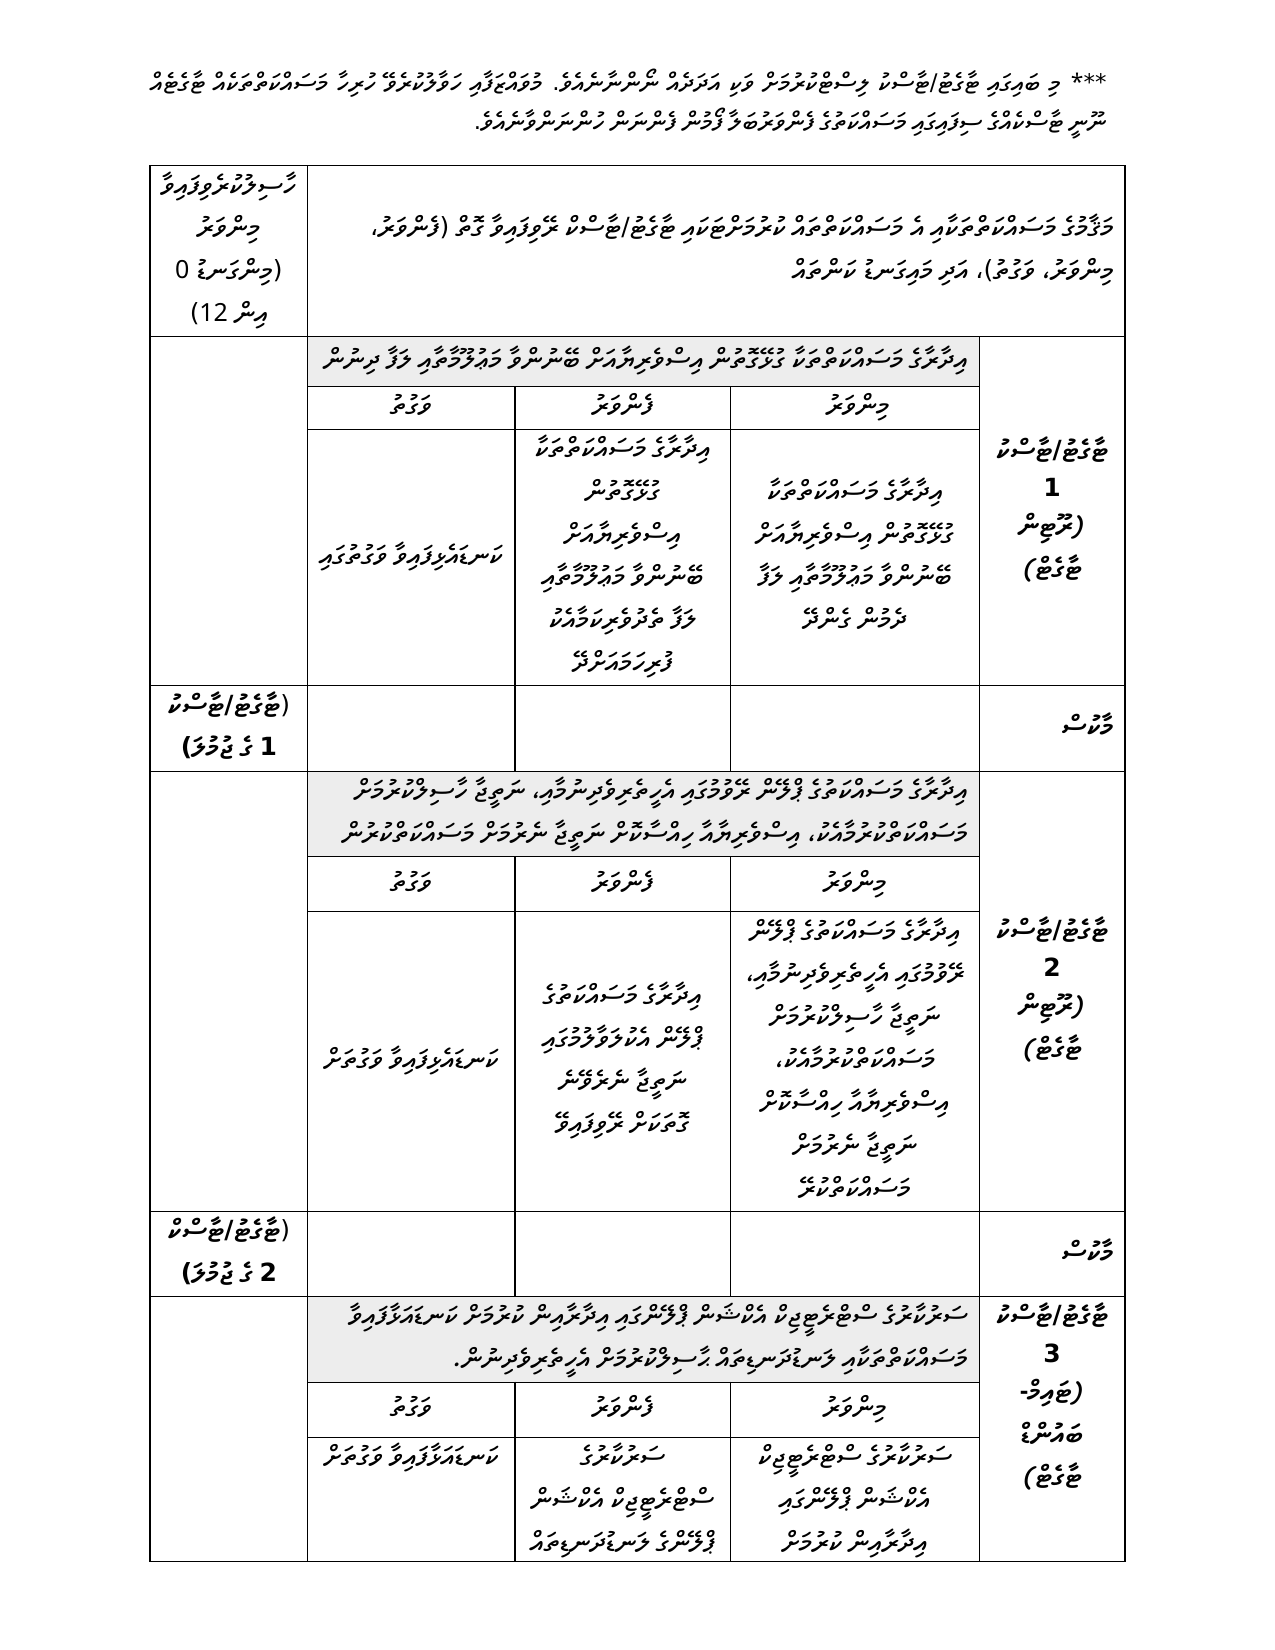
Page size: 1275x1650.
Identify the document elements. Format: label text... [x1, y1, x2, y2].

table_cell [151, 337, 307, 685]
list *** މި ބައިގައި ޓާގެޓު/ޓާސްކު ލިސްޓްކުރުމަށް ވަކި އަދަދެއް ނޯންނާނެއެވެ. މުވައްޒަފާއި ހަވާލުކުރެވޭ ހުރިހާ މަސައްކަތްތަކެއް ޓާގެޓެއް ނޫނީ ޓާސްކެއްގެ ސިފައިގައި މަސައްކަތުގެ ފެންވަރުބަލާ ފޯމުން ފެންނަން ހުންނަންވާނެއެވެ. [150, 66, 1106, 139]
table_cell [308, 1212, 514, 1296]
table_cell މިންވަރު [731, 857, 979, 911]
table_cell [731, 1438, 979, 1561]
table_cell (ޓާގެޓު/ޓާސްކް 2 ގެ ޖުމުލަ) [151, 1212, 307, 1296]
table_header ހާސިލުކުރެވިފައިވާ މިންވަރު (މިންގަނޑު 0 އިން 12) [151, 166, 307, 336]
table_cell އިދާރާގެ މަސައްކަތްތަކާ ގުޅޭގޮތުން އިސްވެރިޔާއަށް ބޭނުންވާ މަޢުލޫމާތާއި ލަފާ ތެދުވެރިކަމާއެކު ފުރިހަމައަށްދޭ [516, 430, 730, 685]
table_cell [516, 1438, 730, 1561]
table_cell [151, 772, 307, 1211]
table_cell ޓާގެޓު/ޓާސްކު 1 (ރޫޓިން ޓާގެޓް) [980, 337, 1124, 685]
table_header މަޤާމުގެ މަސައްކަތްތަކާއި އެ މަސައްކަތްތައް ކުރުމަށްޓަކައި ޓާގެޓު/ޓާސްކް ރޭވިފައިވާ ގޮތް (ފެންވަރު، މިންވަރު، ވަގުތު)، އަދި މައިގަނޑު ކަންތައް [308, 166, 1124, 336]
table_cell މިންވަރު [731, 1383, 979, 1437]
table_cell މިންވަރު [731, 387, 979, 428]
table_cell ފެންވަރު [516, 1383, 730, 1437]
table_cell (ޓާގެޓު/ޓާސްކު 1 ގެ ޖުމުލަ) [151, 686, 307, 771]
table_cell ފެންވަރު [516, 857, 730, 911]
table_cell ކަނޑައެޅިފައިވާ ވަގުތުގައި [308, 430, 514, 685]
table_cell ވަގުތު [308, 387, 514, 428]
table_cell [731, 686, 979, 771]
table_cell [516, 686, 730, 771]
table_cell [151, 1297, 307, 1561]
table_cell މާކުސް [980, 686, 1124, 771]
table_cell ޓާގެޓު/ޓާސްކު 3 (ޓައިމް-ބައުންޑް ޓާގެޓް) [980, 1297, 1124, 1561]
table_cell އިދާރާގެ މަސައްކަތުގެ ޕްލޭން އެކުލަވާލުމުގައި ނަތީޖާ ނެރެވޭނެ ގޮތަކަށް ރޭވިފައިވޭ [516, 912, 730, 1211]
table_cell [308, 1438, 514, 1561]
table_cell [308, 686, 514, 771]
table_cell އިދާރާގެ މަސައްކަތުގެ ޕްލޭން ރޭވުމުގައި އެހީތެރިވެދިނުމާއި، ނަތީޖާ ހާސިލްކުރުމަށް މަސައްކަތްކުރުމާއެކު، އިސްވެރިޔާއާ ހިއްސާކޮށް ނަތީޖާ ނެރުމަށް މަސައްކަތްކުރުން [308, 772, 979, 856]
table_cell [731, 1212, 979, 1296]
table_cell ވަގުތު [308, 1383, 514, 1437]
table_cell [516, 1212, 730, 1296]
table_cell އިދާރާގެ މަސައްކަތްތަކާ ގުޅޭގޮތުން އިސްވެރިޔާއަށް ބޭނުންވާ މަޢުލޫމާތާއި ލަފާ ދެމުން ގެންދޭ [731, 430, 979, 685]
table_cell ސަރުކާރުގެ ސްޓްރެޓީޖިކް އެކްޝަން ޕްލޭންގައި އިދާރާއިން ކުރުމަށް ކަނޑައަޅާފައިވާ މަސައްކަތްތަކާއި ލަނޑުދަނޑިތައް ޙާސިލްކުރުމަށް އެހީތެރިވެދިނުން. [308, 1297, 979, 1382]
table_cell ވަގުތު [308, 857, 514, 911]
table_cell އިދާރާގެ މަސައްކަތްތަކާ ގުޅޭގޮތުން އިސްވެރިޔާއަށް ބޭނުންވާ މަޢުލޫމާތާއި ލަފާ ދިނުން [308, 337, 979, 386]
table_cell މާކުސް [980, 1212, 1124, 1296]
table_cell ކަނޑައެޅިފައިވާ ވަގުތަށް [308, 912, 514, 1211]
table_cell ފެންވަރު [516, 387, 730, 428]
table_cell އިދާރާގެ މަސައްކަތުގެ ޕްލޭން ރޭވުމުގައި އެހީތެރިވެދިނުމާއި، ނަތީޖާ ހާސިލްކުރުމަށް މަސައްކަތްކުރުމާއެކު، އިސްވެރިޔާއާ ހިއްސާކޮށް ނަތީޖާ ނެރުމަށް މަސައްކަތްކުރޭ [731, 912, 979, 1211]
table_cell ޓާގެޓު/ޓާސްކު 2 (ރޫޓިން ޓާގެޓް) [980, 772, 1124, 1211]
